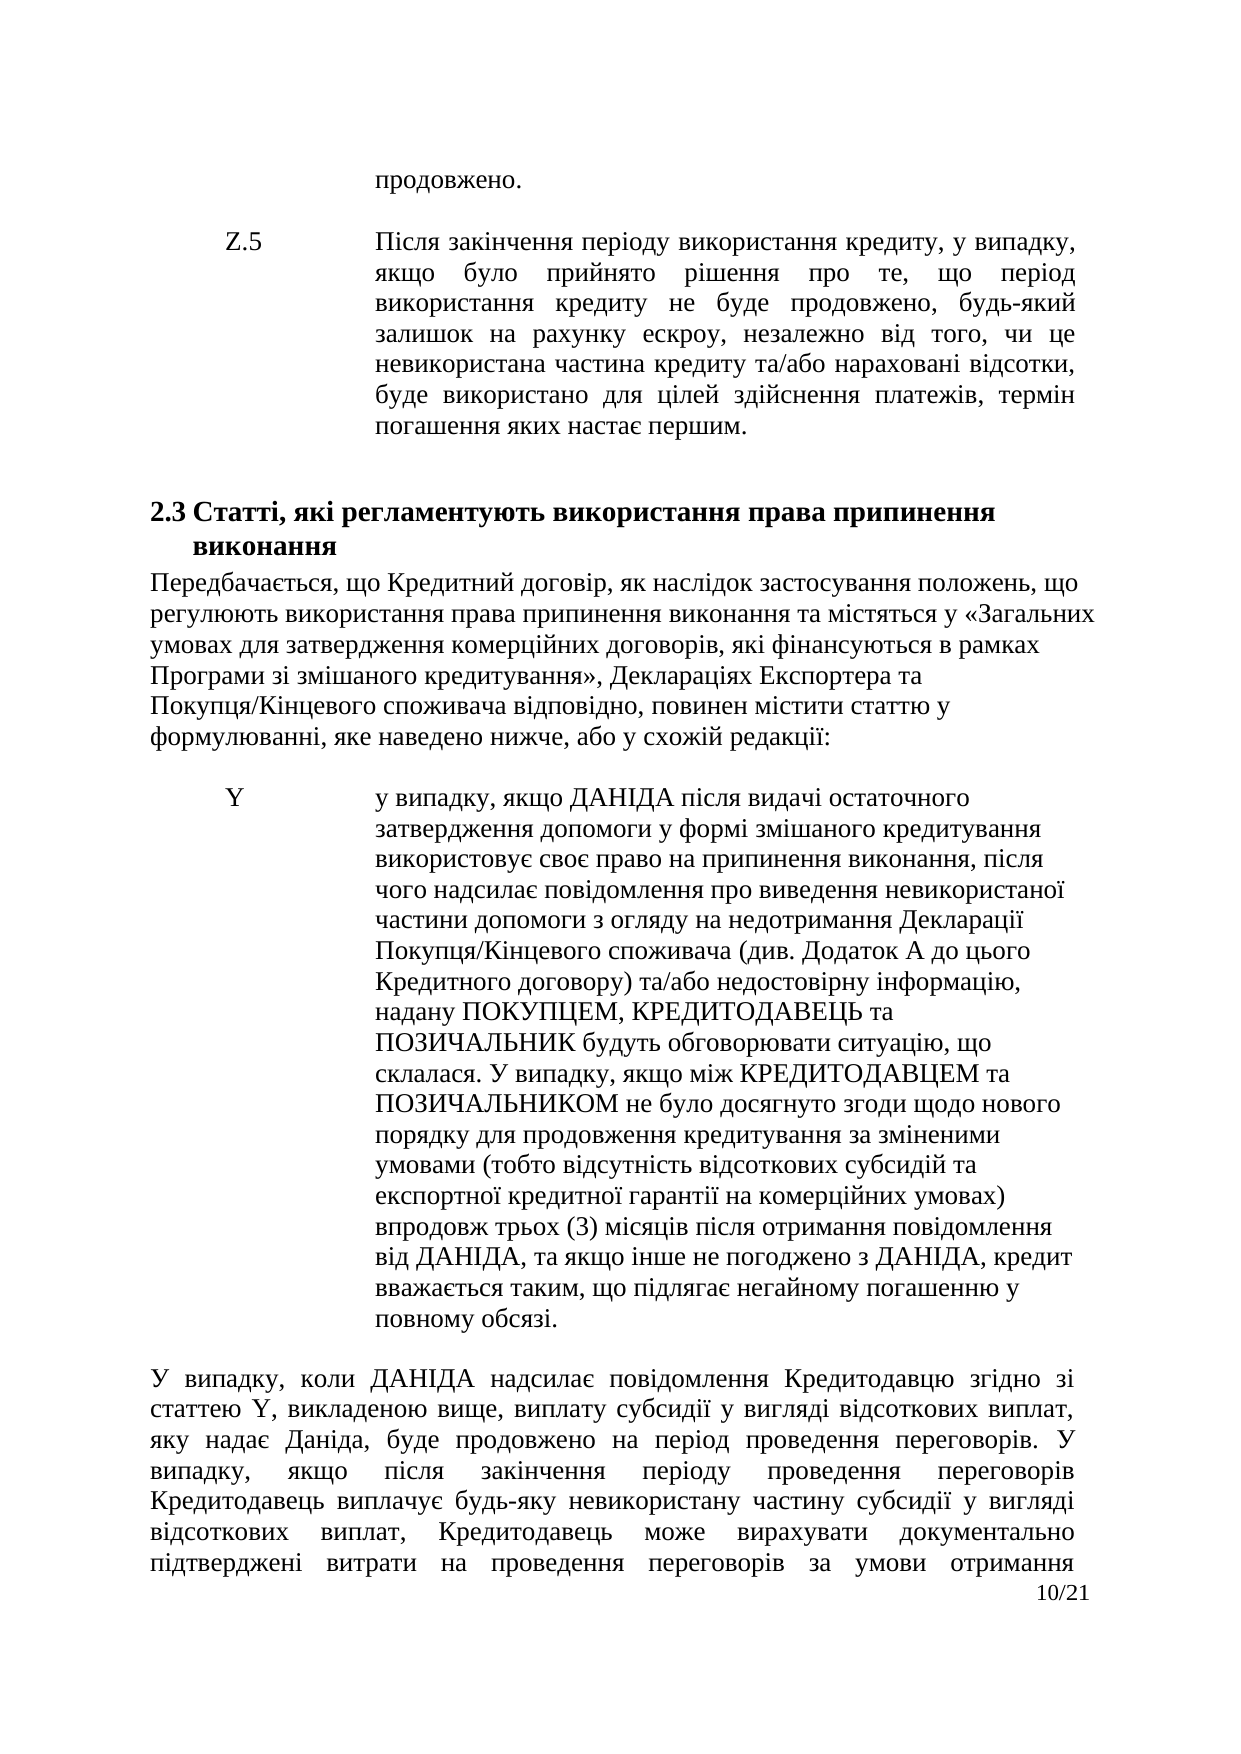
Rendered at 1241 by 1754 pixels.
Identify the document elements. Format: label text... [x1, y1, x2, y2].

text Y у випадку, якщо ДАНІДА після видачі остаточного затвердження допомоги у формі змішаного кредитування використовує своє право на припинення виконання, після чого надсилає повідомлення про виведення невикористаної частини допомоги з огляду на недотримання Декларації Покупця/Кінцевого споживача (див. Додаток A до цього Кредитного договору) та/або недостовірну інформацію, надану ПОКУПЦЕМ, КРЕДИТОДАВЕЦЬ та ПОЗИЧАЛЬНИК будуть обговорювати ситуацію, що склалася. У випадку, якщо між КРЕДИТОДАВЦЕМ та ПОЗИЧАЛЬНИКОМ не було досягнуто згоди щодо нового порядку для продовження кредитування за зміненими умовами (тобто відсутність відсоткових субсидій та експортної кредитної гарантії на комерційних умовах) впродовж трьох (3) місяців після отримання повідомлення від ДАНІДА, та якщо інше не погоджено з ДАНІДА, кредит вважається таким, що підлягає негайному погашенню у повному обсязі. [225, 782, 1081, 1333]
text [150, 1363, 1075, 1577]
list Після закінчення періоду використання кредиту, у випадку, якщо було прийнято рішення про те, що період використання кредиту не буде продовжено, будь-який залишок на рахунку ескроу, незалежно від того, чи це невикористана частина кредиту та/або нараховані відсотки, буде використано для цілей здійснення платежів, термін погашення яких настає першим. [225, 226, 1076, 440]
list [225, 164, 1095, 195]
text Передбачається, що Кредитний договір, як наслідок застосування положень, що регулюють використання права припинення виконання та містяться у «Загальних умовах для затвердження комерційних договорів, які фінансуються в рамках Програми зі змішаного кредитування», Деклараціях Експортера та Покупця/Кінцевого споживача відповідно, повинен містити статтю у формулюванні, яке наведено нижче, або у схожій редакції: [150, 567, 1101, 751]
subtitle Статті, які регламентують використання права припинення виконання [150, 494, 1101, 561]
